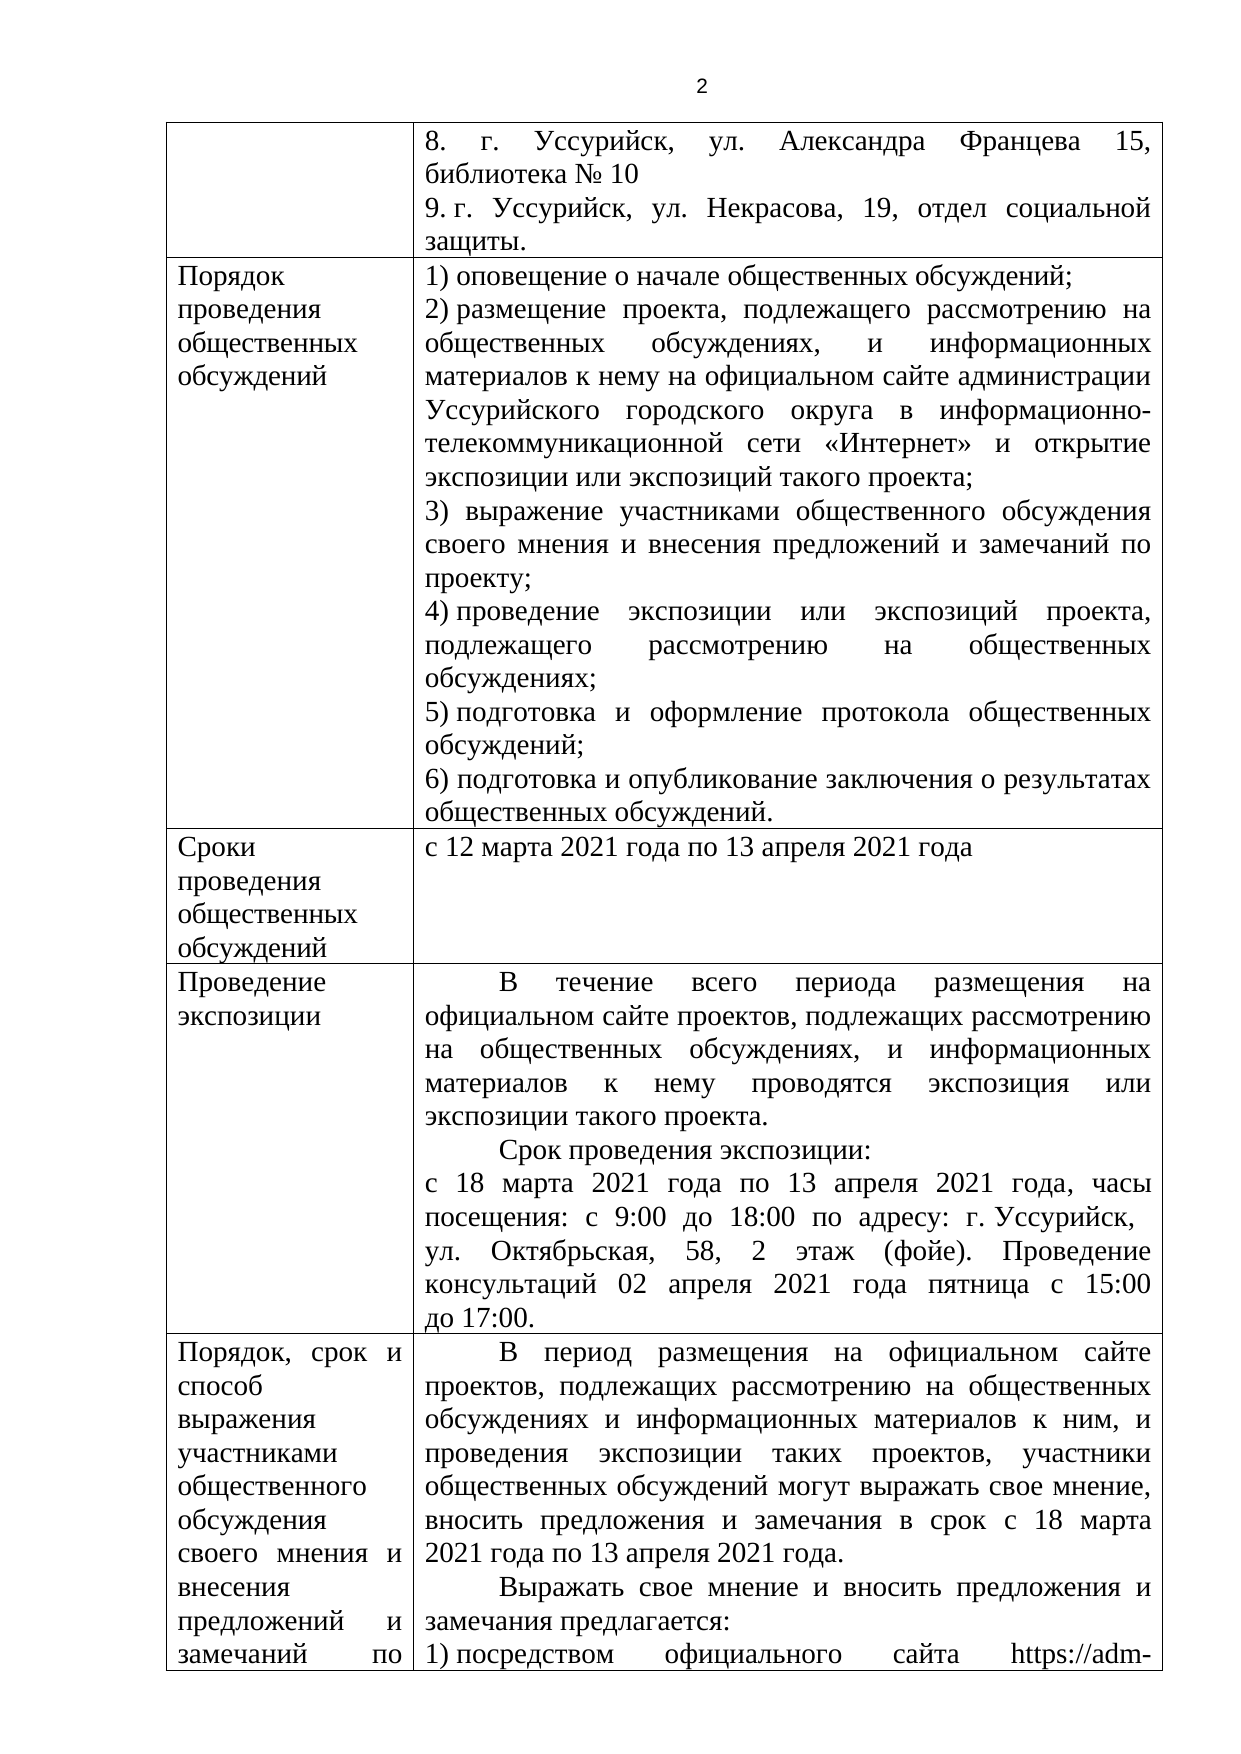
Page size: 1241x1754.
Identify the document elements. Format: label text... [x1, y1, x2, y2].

table_cell 1) оповещение о начале общественных обсуждений; 2) размещение проекта, подлежащего рассмотрению на общественных обсуждениях, и информационных материалов к нему на официальном сайте администрации Уссурийского городского округа в информационно-телекоммуникационной сети «Интернет» и открытие экспозиции или экспозиций такого проекта; 3) выражение участниками общественного обсуждения своего мнения и внесения предложений и замечаний по проекту; 4) проведение экспозиции или экспозиций проекта, подлежащего рассмотрению на общественных обсуждениях; 5) подготовка и оформление протокола общественных обсуждений; 6) подготовка и опубликование заключения о результатах общественных обсуждений. [414, 258, 1162, 828]
table_cell с 12 марта 2021 года по 13 апреля 2021 года [414, 829, 1162, 963]
table_cell В течение всего периода размещения на официальном сайте проектов, подлежащих рассмотрению на общественных обсуждениях, и информационных материалов к нему проводятся экспозиция или экспозиции такого проекта. Срок проведения экспозиции: с 18 марта 2021 года по 13 апреля 2021 года, часы посещения: с 9:00 до 18:00 по адресу: г. Уссурийск, ул. Октябрьская, 58, 2 этаж (фойе). Проведение консультаций 02 апреля 2021 года пятница с 15:00 до 17:00. [414, 964, 1162, 1333]
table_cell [167, 123, 413, 257]
table_cell Проведение экспозиции [167, 964, 413, 1333]
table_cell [414, 123, 1162, 257]
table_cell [167, 1334, 413, 1670]
table_cell Сроки проведения общественных обсуждений [167, 829, 413, 963]
table_cell Порядок проведения общественных обсуждений [167, 258, 413, 828]
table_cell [414, 1334, 1162, 1670]
